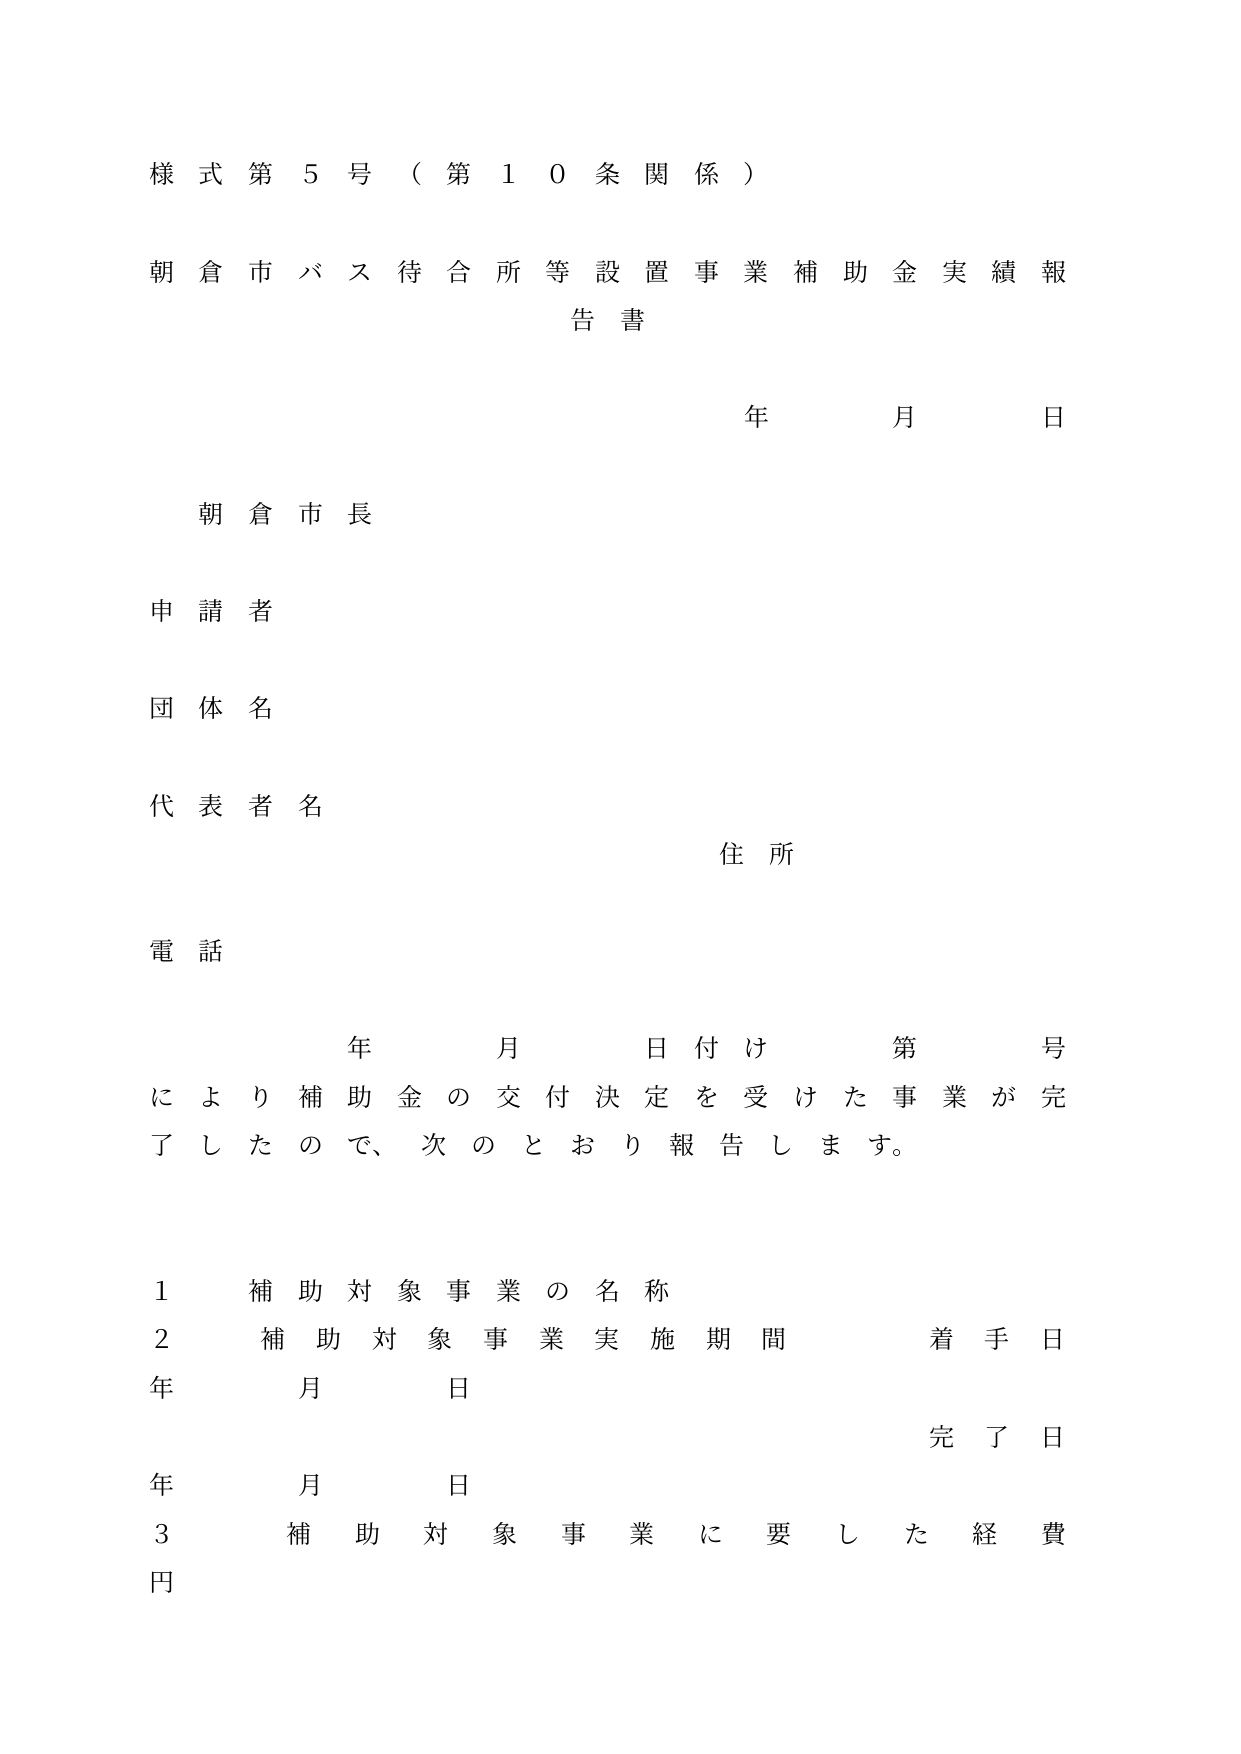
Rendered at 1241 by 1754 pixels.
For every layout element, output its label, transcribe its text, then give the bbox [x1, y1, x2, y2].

text 様式第５号（第１０条関係） [149, 149, 1091, 197]
text 代表者名 [149, 731, 1091, 828]
text 年 月 日 [149, 392, 1091, 440]
text 朝倉市長 [149, 489, 1091, 537]
text ２ 補助対象事業実施期間 着手日 年 月 日 [149, 1314, 1091, 1411]
text 住所 [149, 828, 1091, 877]
text １ 補助対象事業の名称 [149, 1265, 1091, 1314]
text 完了日 年 月 日 [149, 1411, 1091, 1508]
text 申請者 [149, 537, 1091, 634]
text 朝倉市バス待合所等設置事業補助金実績報告書 [149, 246, 1091, 343]
text 電話 [149, 877, 1091, 974]
text 年 月 日付け 第 号により補助金の交付決定を受けた事業が完了したので、次のとおり報告します。 [149, 1023, 1091, 1168]
text ３ 補助対象事業に要した経費 円 [149, 1508, 1091, 1605]
text 団体名 [149, 634, 1091, 731]
